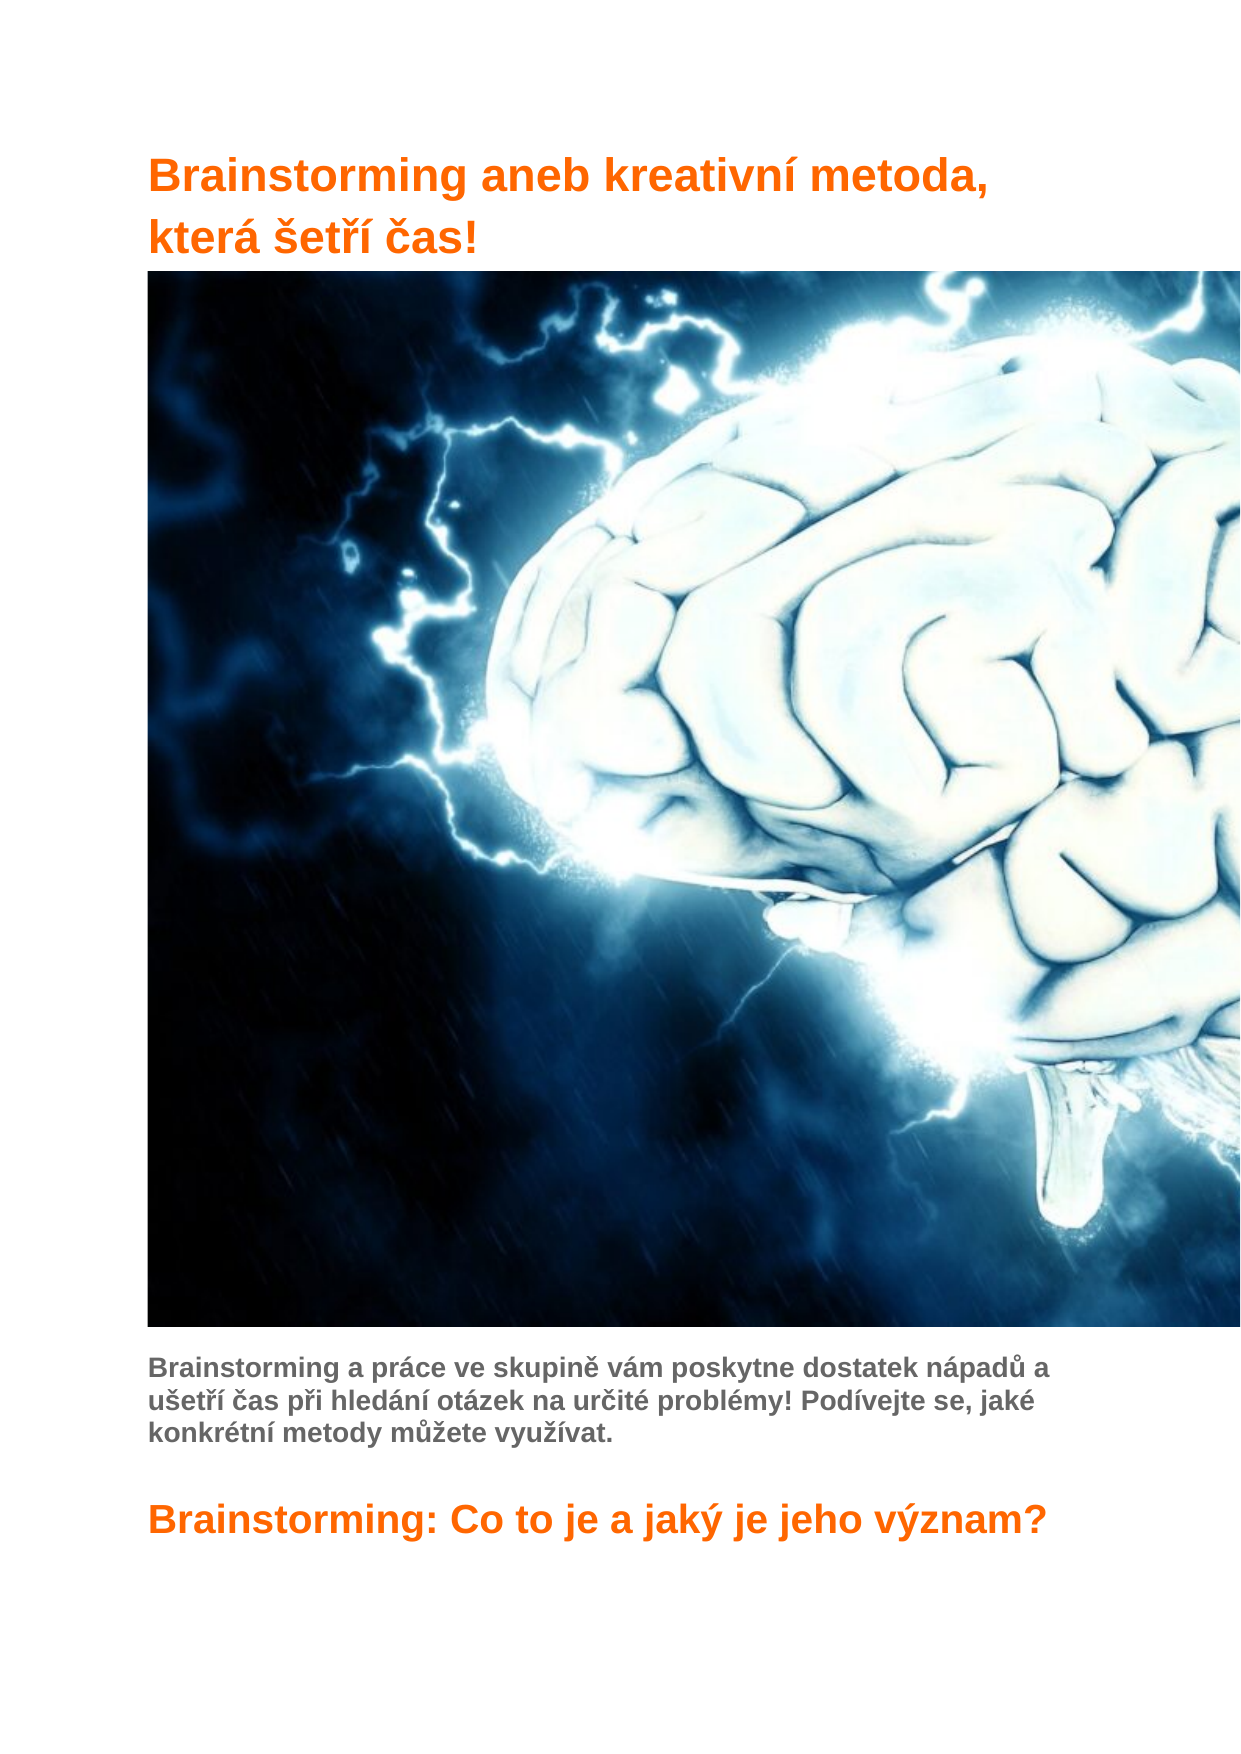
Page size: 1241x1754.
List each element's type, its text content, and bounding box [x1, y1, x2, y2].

subtitle Brainstorming aneb kreativní metoda, která šetří čas! [148, 148, 1093, 263]
subtitle Brainstorming: Co to je a jaký je jeho význam? [148, 1496, 1093, 1542]
picture [147, 271, 1241, 1327]
text Brainstorming a práce ve skupině vám poskytne dostatek nápadů a ušetří čas při hledání otázek na určité problémy! Podívejte se, jaké konkrétní metody můžete využívat. [148, 1351, 1093, 1449]
